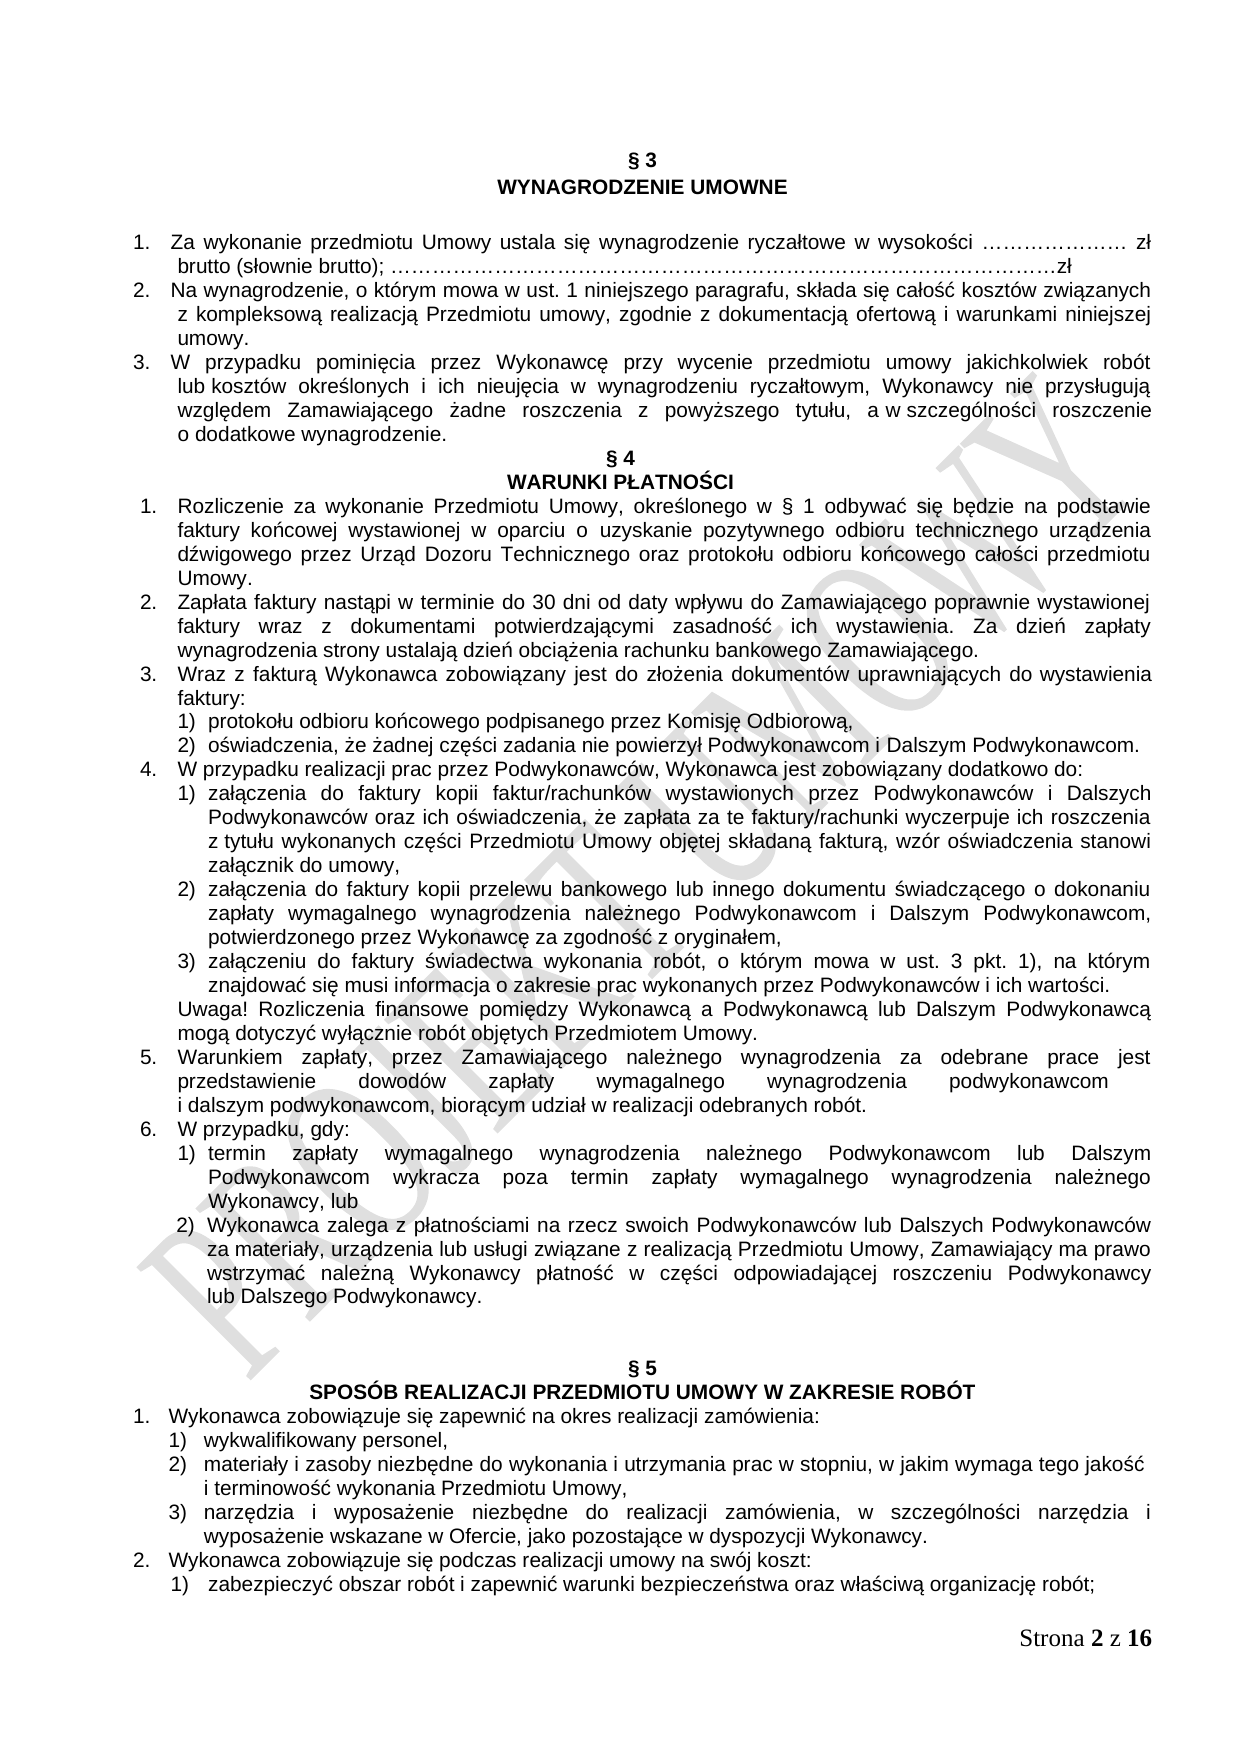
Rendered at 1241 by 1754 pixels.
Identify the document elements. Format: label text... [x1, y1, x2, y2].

list Za wykonanie przedmiotu Umowy ustala się wynagrodzenie ryczałtowe w wysokości ………………… zł brutto (słownie brutto); ……………………………………………………………………………………zł [133, 230, 1152, 278]
list W przypadku realizacji prac przez Podwykonawców, Wykonawca jest zobowiązany dodatkowo do: [140, 757, 1152, 781]
list Rozliczenie za wykonanie Przedmiotu Umowy, określonego w § 1 odbywać się będzie na podstawie faktury końcowej wystawionej w oparciu o uzyskanie pozytywnego odbioru technicznego urządzenia dźwigowego przez Urząd Dozoru Technicznego oraz protokołu odbioru końcowego całości przedmiotu Umowy. [140, 494, 1152, 589]
list Warunkiem zapłaty, przez Zamawiającego należnego wynagrodzenia za odebrane prace jest przedstawienie dowodów zapłaty wymagalnego wynagrodzenia podwykonawcom i dalszym podwykonawcom, biorącym udział w realizacji odebranych robót. [140, 1045, 1152, 1117]
list protokołu odbioru końcowego podpisanego przez Komisję Odbiorową, [177, 709, 1152, 733]
list W przypadku, gdy: [140, 1117, 1152, 1141]
list Na wynagrodzenie, o którym mowa w ust. 1 niniejszego paragrafu, składa się całość kosztów związanych z kompleksową realizacją Przedmiotu umowy, zgodnie z dokumentacją ofertową i warunkami niniejszej umowy. [133, 278, 1152, 350]
text § 5 [133, 1356, 1152, 1380]
list narzędzia i wyposażenie niezbędne do realizacji zamówienia, w szczególności narzędzia i wyposażenie wskazane w Ofercie, jako pozostające w dyspozycji Wykonawcy. [168, 1500, 1152, 1548]
text SPOSÓB REALIZACJI PRZEDMIOTU UMOWY W ZAKRESIE ROBÓT [133, 1380, 1152, 1404]
list wykwalifikowany personel, [168, 1428, 1152, 1452]
text § 3 [133, 148, 1152, 172]
text Uwaga! Rozliczenia finansowe pomiędzy Wykonawcą a Podwykonawcą lub Dalszym Podwykonawcą mogą dotyczyć wyłącznie robót objętych Przedmiotem Umowy. [177, 997, 1152, 1045]
list załączenia do faktury kopii przelewu bankowego lub innego dokumentu świadczącego o dokonaniu zapłaty wymagalnego wynagrodzenia należnego Podwykonawcom i Dalszym Podwykonawcom, potwierdzonego przez Wykonawcę za zgodność z oryginałem, [177, 877, 1152, 949]
list Zapłata faktury nastąpi w terminie do 30 dni od daty wpływu do Zamawiającego poprawnie wystawionej faktury wraz z dokumentami potwierdzającymi zasadność ich wystawienia. Za dzień zapłaty wynagrodzenia strony ustalają dzień obciążenia rachunku bankowego Zamawiającego. [140, 589, 1152, 661]
list Wykonawca zobowiązuje się zapewnić na okres realizacji zamówienia: [133, 1404, 1152, 1428]
list Wraz z fakturą Wykonawca zobowiązany jest do złożenia dokumentów uprawniających do wystawienia faktury: [140, 661, 1152, 709]
list załączeniu do faktury świadectwa wykonania robót, o którym mowa w ust. 3 pkt. 1), na którym znajdować się musi informacja o zakresie prac wykonanych przez Podwykonawców i ich wartości. [177, 949, 1152, 997]
list materiały i zasoby niezbędne do wykonania i utrzymania prac w stopniu, w jakim wymaga tego jakość i terminowość wykonania Przedmiotu Umowy, [168, 1452, 1152, 1500]
text WARUNKI PŁATNOŚCI [133, 470, 1107, 494]
list Wykonawca zobowiązuje się podczas realizacji umowy na swój koszt: [133, 1548, 1152, 1572]
list W przypadku pominięcia przez Wykonawcę przy wycenie przedmiotu umowy jakichkolwiek robót lub kosztów określonych i ich nieujęcia w wynagrodzeniu ryczałtowym, Wykonawcy nie przysługują względem Zamawiającego żadne roszczenia z powyższego tytułu, a w szczególności roszczenie o dodatkowe wynagrodzenie. [133, 350, 1152, 446]
list zabezpieczyć obszar robót i zapewnić warunki bezpieczeństwa oraz właściwą organizację robót; [170, 1572, 1152, 1596]
text WYNAGRODZENIE UMOWNE [133, 175, 1152, 199]
list termin zapłaty wymagalnego wynagrodzenia należnego Podwykonawcom lub Dalszym Podwykonawcom wykracza poza termin zapłaty wymagalnego wynagrodzenia należnego Wykonawcy, lub [177, 1141, 1152, 1212]
list Wykonawca zalega z płatnościami na rzecz swoich Podwykonawców lub Dalszych Podwykonawców za materiały, urządzenia lub usługi związane z realizacją Przedmiotu Umowy, Zamawiający ma prawo wstrzymać należną Wykonawcy płatność w części odpowiadającej roszczeniu Podwykonawcy lub Dalszego Podwykonawcy. [176, 1212, 1152, 1308]
list załączenia do faktury kopii faktur/rachunków wystawionych przez Podwykonawców i Dalszych Podwykonawców oraz ich oświadczenia, że zapłata za te faktury/rachunki wyczerpuje ich roszczenia z tytułu wykonanych części Przedmiotu Umowy objętej składaną fakturą, wzór oświadczenia stanowi załącznik do umowy, [177, 781, 1152, 877]
text § 4 [133, 446, 1107, 470]
list oświadczenia, że żadnej części zadania nie powierzył Podwykonawcom i Dalszym Podwykonawcom. [177, 733, 1152, 757]
